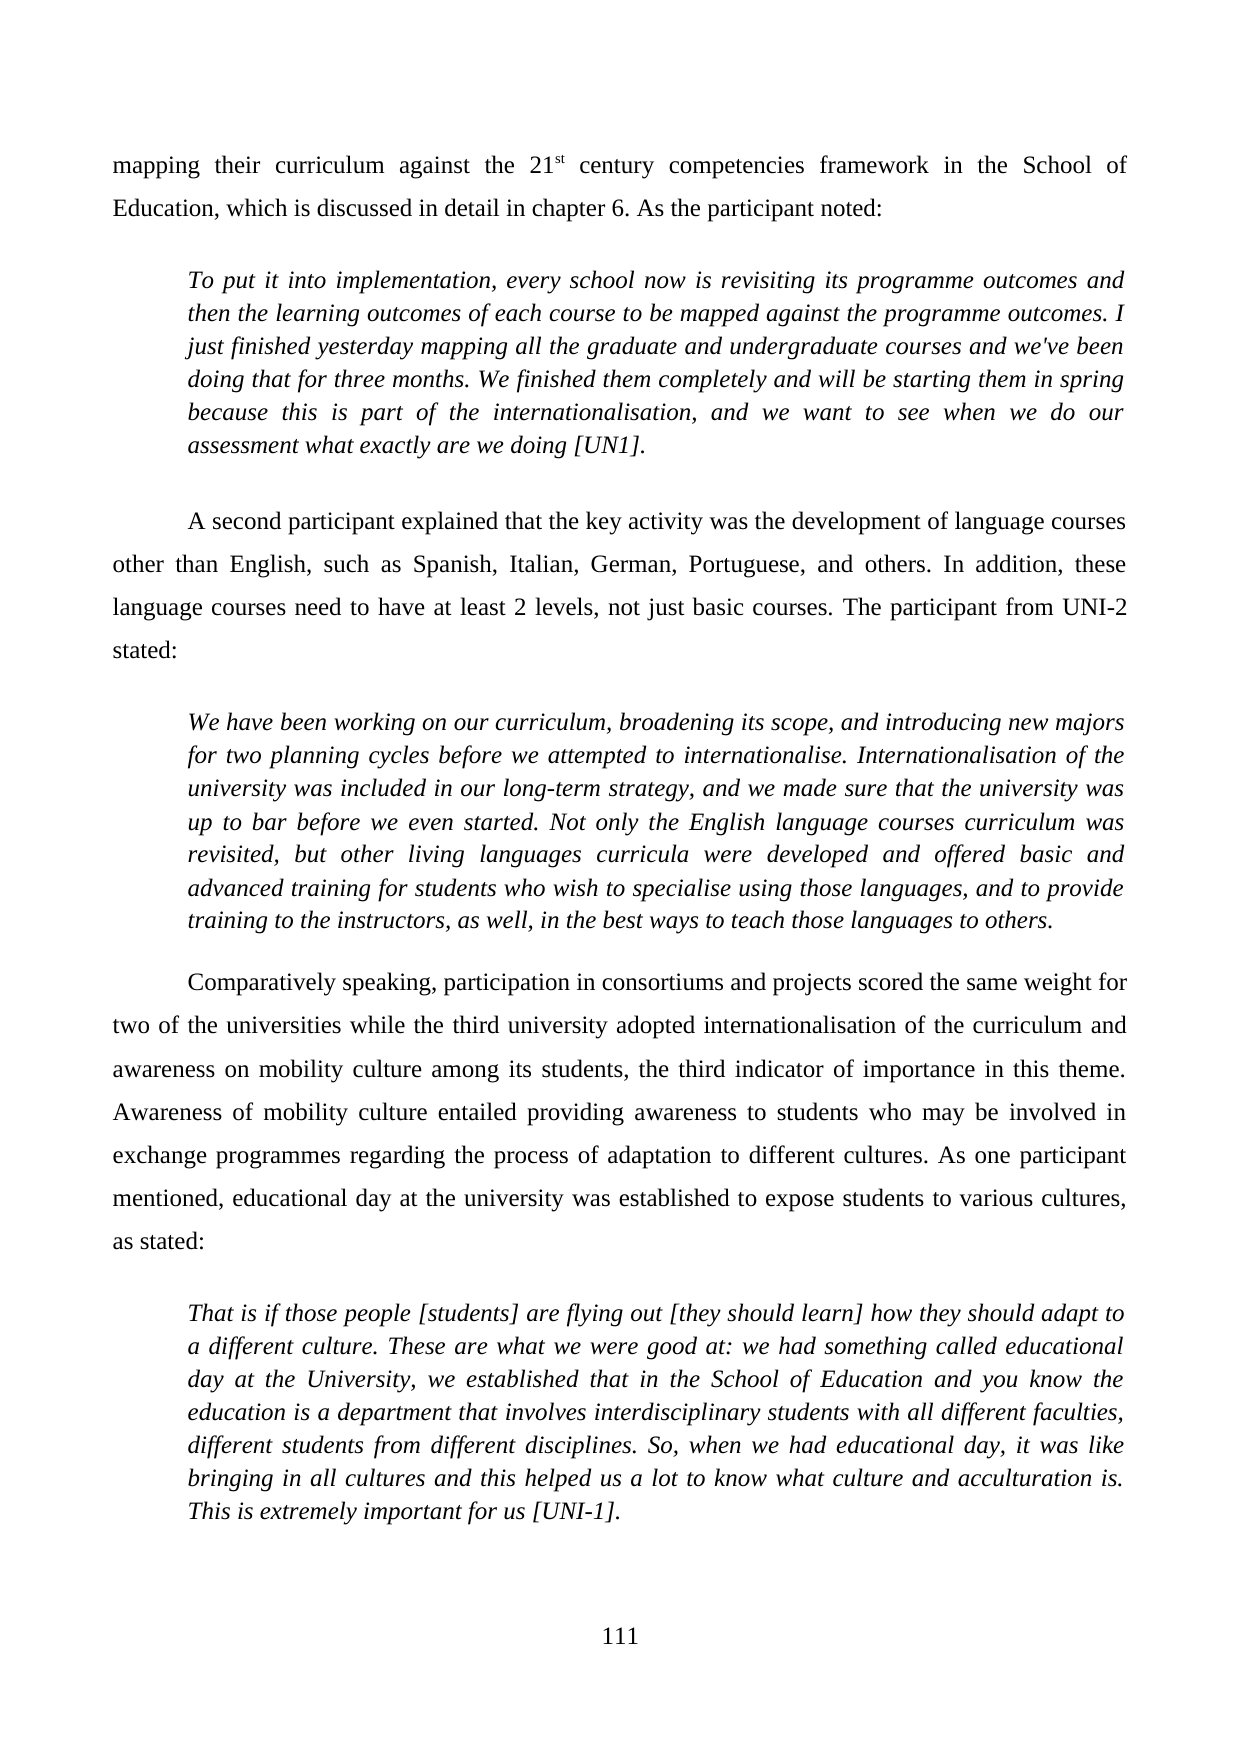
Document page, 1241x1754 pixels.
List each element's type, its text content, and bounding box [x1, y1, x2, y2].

text A second participant explained that the key activity was the development of language courses other than English, such as Spanish, Italian, German, Portuguese, and others. In addition, these language courses need to have at least 2 levels, not just basic courses. The participant from UNI-2 stated: [112, 506, 1128, 664]
text That is if those people [students] are flying out [they should learn] how they should adapt to a different culture. These are what we were good at: we had something called educational day at the University, we established that in the School of Education and you know the education is a department that involves interdisciplinary students with all different faculties, different students from different disciplines. So, when we had educational day, it was like bringing in all cultures and this helped us a lot to know what culture and acculturation is. This is extremely important for us [UNI-1]. [187, 1298, 1128, 1525]
text To put it into implementation, every school now is revisiting its programme outcomes and then the learning outcomes of each course to be mapped against the programme outcomes. I just finished yesterday mapping all the graduate and undergraduate courses and we've been doing that for three months. We finished them completely and will be starting them in spring because this is part of the internationalisation, and we want to see when we do our assessment what exactly are we doing [UN1]. [187, 265, 1128, 459]
text We have been working on our curriculum, broadening its scope, and introducing new majors for two planning cycles before we attempted to internationalise. Internationalisation of the university was included in our long-term strategy, and we made sure that the university was up to bar before we even started. Not only the English language courses curriculum was revisited, but other living languages curricula were developed and offered basic and advanced training for students who wish to specialise using those languages, and to provide training to the instructors, as well, in the best ways to teach those languages to others. [187, 707, 1128, 934]
text Comparatively speaking, participation in consortiums and projects scored the same weight for two of the universities while the third university adopted internationalisation of the curriculum and awareness on mobility culture among its students, the third indicator of importance in this theme. Awareness of mobility culture entailed providing awareness to students who may be involved in exchange programmes regarding the process of adaptation to different cultures. As one participant mentioned, educational day at the university was established to expose students to various cultures, as stated: [112, 967, 1128, 1255]
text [112, 150, 1128, 222]
